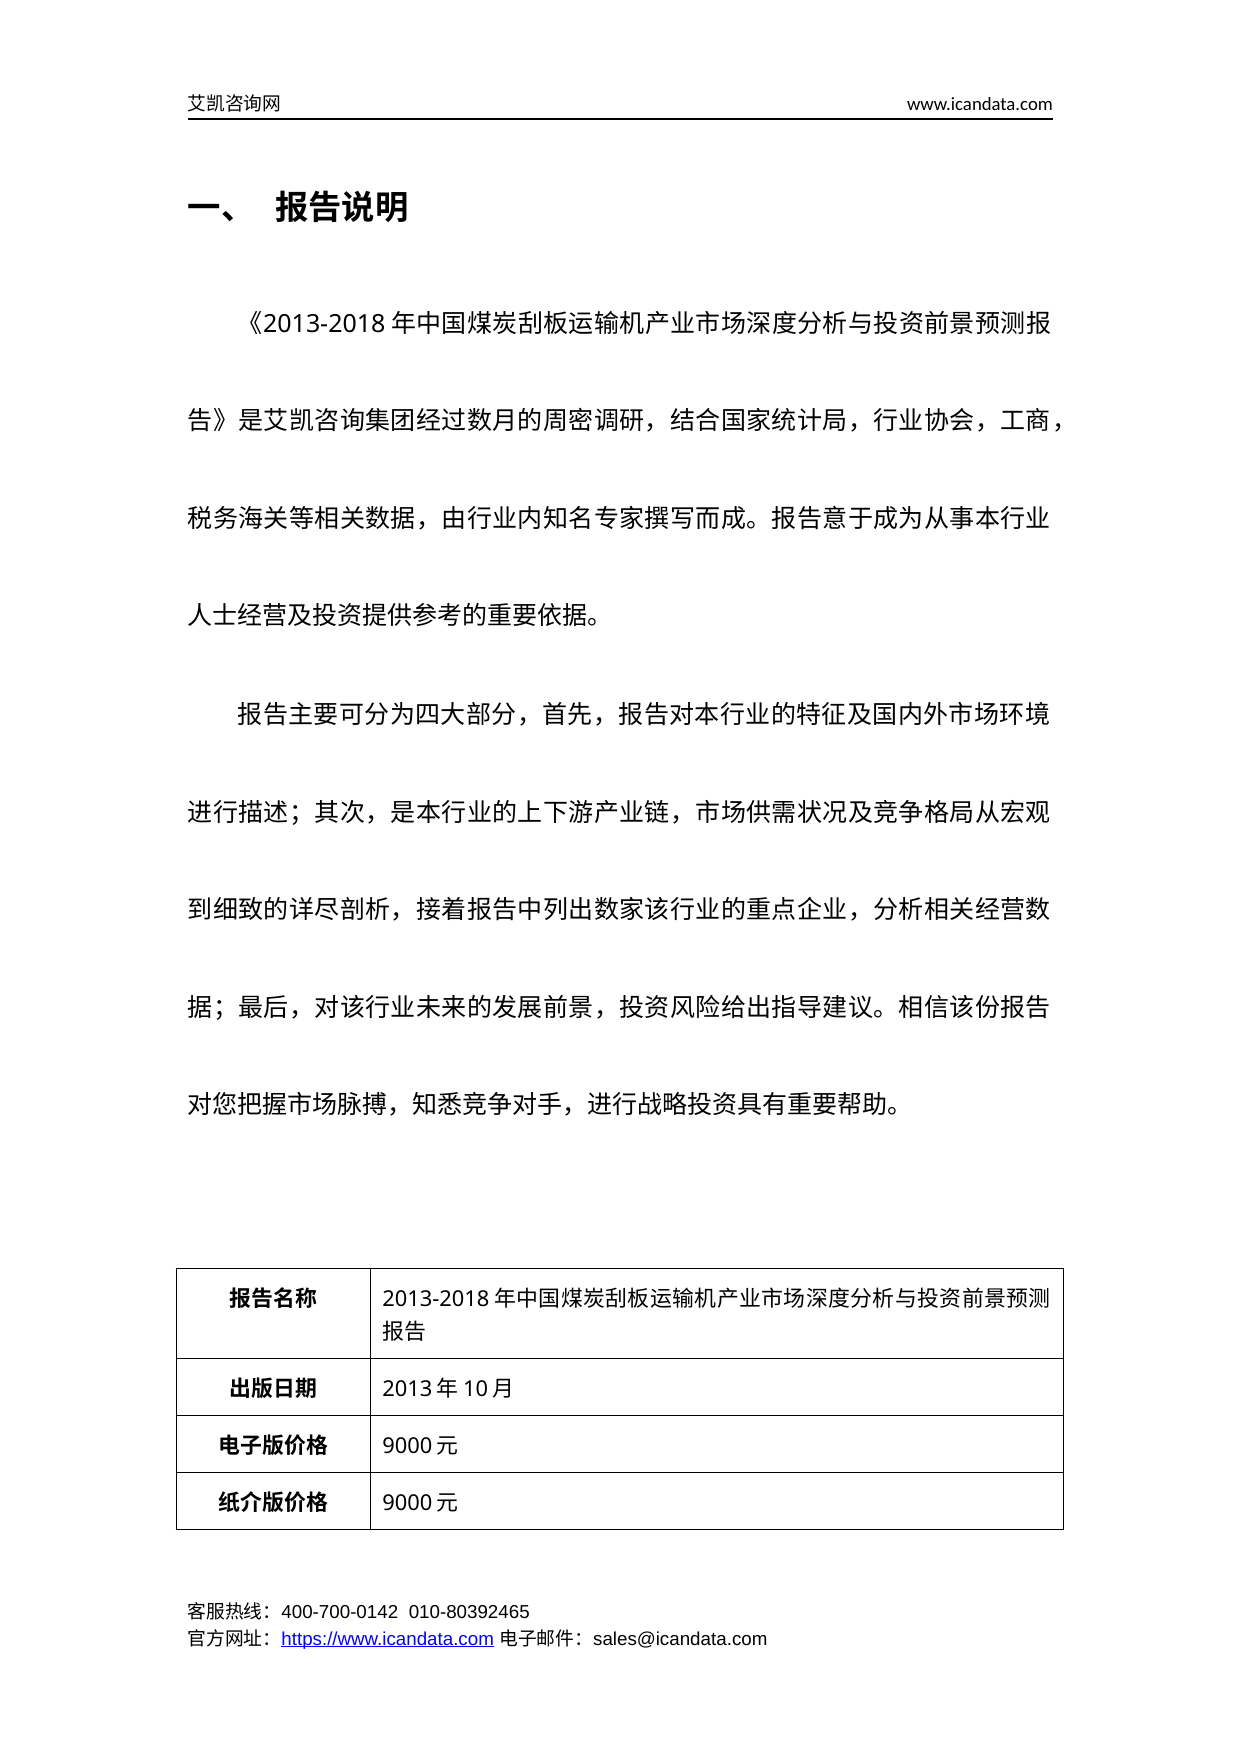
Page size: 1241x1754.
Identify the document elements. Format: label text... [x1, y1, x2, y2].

table_cell 9000元 [371, 1473, 1063, 1529]
table_cell 纸介版价格 [177, 1473, 370, 1529]
table_cell 9000元 [371, 1416, 1063, 1472]
text 《2013-2018年中国煤炭刮板运输机产业市场深度分析与投资前景预测报告》是艾凯咨询集团经过数月的周密调研，结合国家统计局，行业协会，工商，税务海关等相关数据，由行业内知名专家撰写而成。报告意于成为从事本行业人士经营及投资提供参考的重要依据。 [187, 289, 1053, 646]
table_header 2013-2018年中国煤炭刮板运输机产业市场深度分析与投资前景预测报告 [371, 1269, 1063, 1358]
table_cell 出版日期 [177, 1359, 370, 1415]
table_header 报告名称 [177, 1269, 370, 1358]
table_cell 2013年10月 [371, 1359, 1063, 1415]
text 报告主要可分为四大部分，首先，报告对本行业的特征及国内外市场环境进行描述；其次，是本行业的上下游产业链，市场供需状况及竞争格局从宏观到细致的详尽剖析，接着报告中列出数家该行业的重点企业，分析相关经营数据；最后，对该行业未来的发展前景，投资风险给出指导建议。相信该份报告对您把握市场脉搏，知悉竞争对手，进行战略投资具有重要帮助。 [187, 681, 1053, 1136]
subtitle 报告说明 [187, 172, 1053, 237]
table_cell 电子版价格 [177, 1416, 370, 1472]
